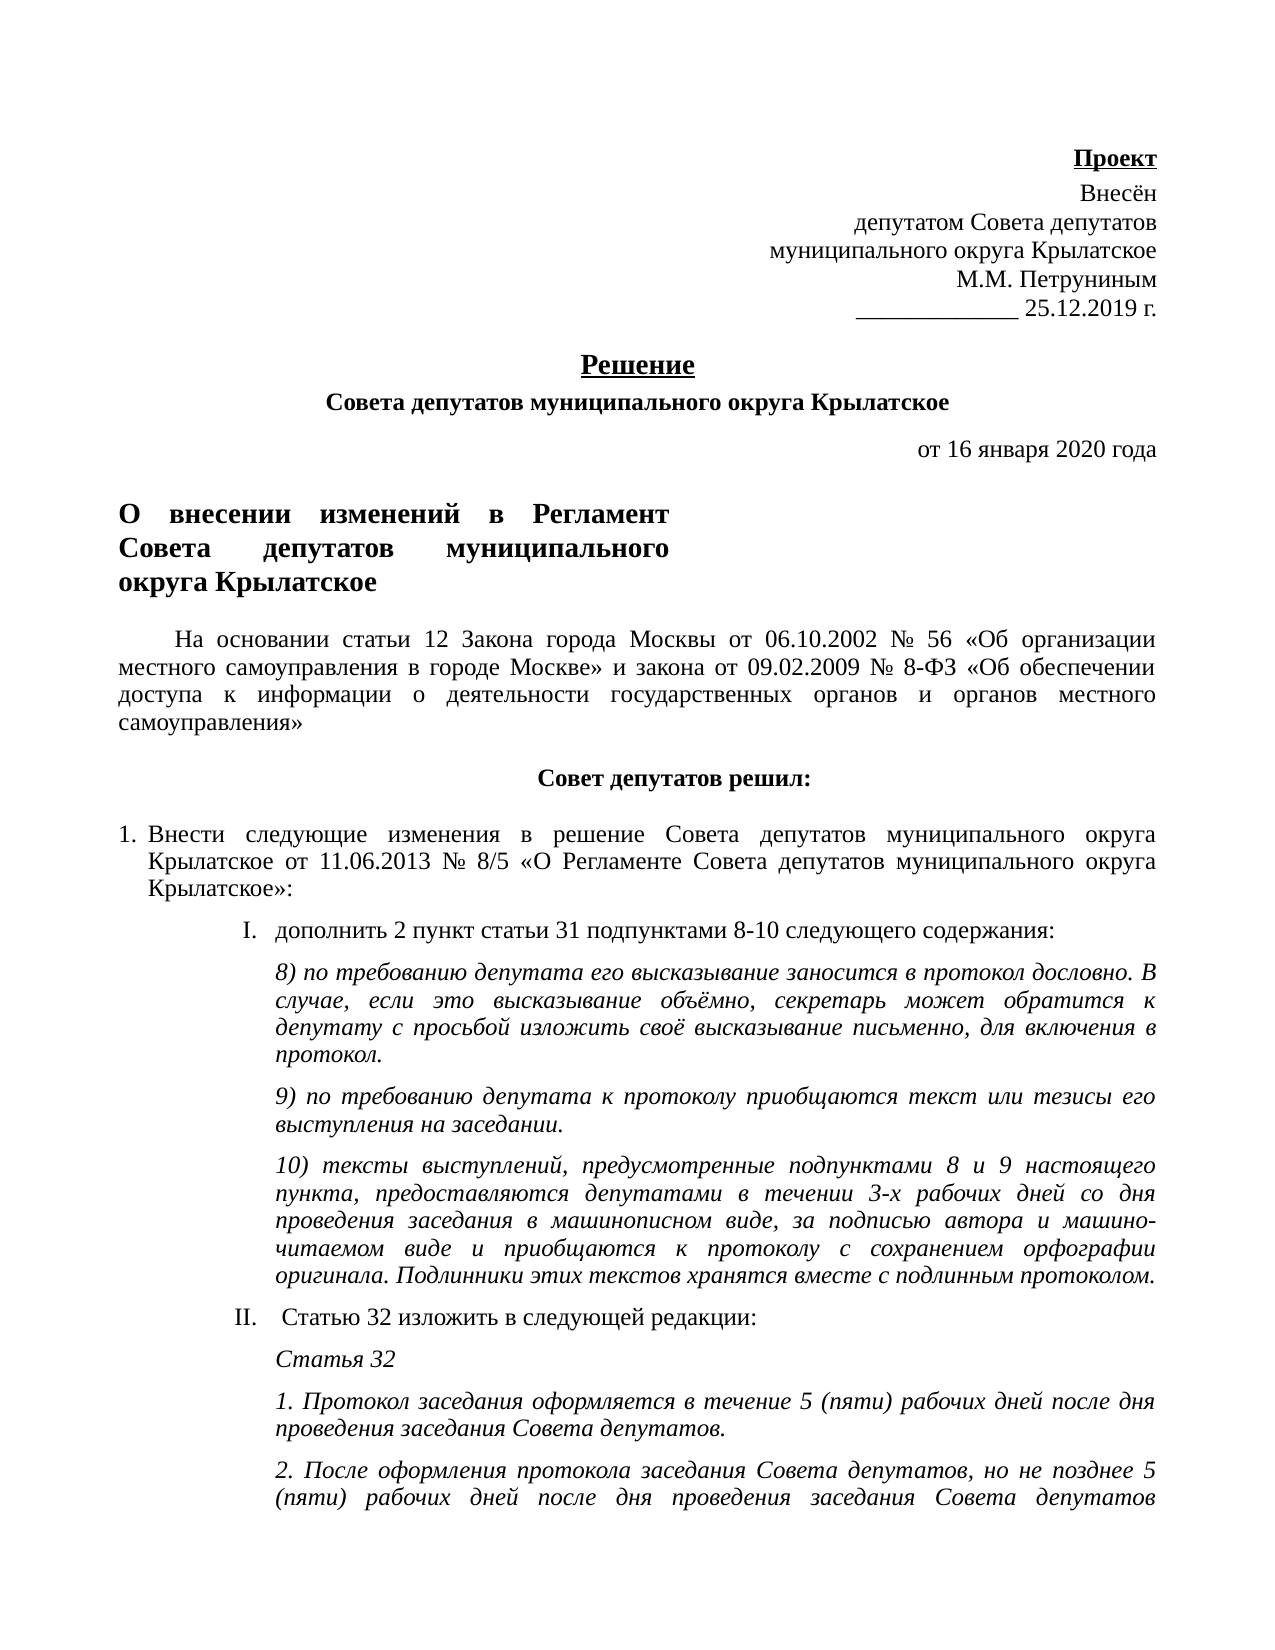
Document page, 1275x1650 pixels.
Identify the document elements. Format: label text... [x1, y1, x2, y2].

subtitle Решение [118, 347, 1157, 380]
text Совета депутатов муниципального округа Крылатское [118, 387, 1157, 415]
text Статья 32 [275, 1345, 1157, 1373]
text от 16 января 2020 года [118, 434, 1157, 463]
text 9) по требованию депутата к протоколу приобщаются текст или тезисы его выступления на заседании. [275, 1083, 1157, 1137]
text _____________ 25.12.2019 г. [118, 293, 1157, 322]
title О внесении изменений в Регламент Совета депутатов муниципального округа Крылатское [118, 497, 670, 597]
text 8) по требованию депутата его высказывание заносится в протокол дословно. В случае, если это высказывание объёмно, секретарь может обратится к депутату с просьбой изложить своё высказывание письменно, для включения в протокол. [275, 959, 1157, 1068]
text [275, 1457, 1157, 1511]
text М.М. Петруниным [118, 264, 1157, 293]
subtitle Проект [719, 143, 1157, 172]
text Совет депутатов решил: [118, 763, 1157, 791]
text Внесён [719, 178, 1157, 207]
text 1. Протокол заседания оформляется в течение 5 (пяти) рабочих дней после дня проведения заседания Совета депутатов. [275, 1387, 1157, 1442]
text 10) тексты выступлений, предусмотренные подпунктами 8 и 9 настоящего пункта, предоставляются депутатами в течении 3-х рабочих дней со дня проведения заседания в машинописном виде, за подписью автора и машино-читаемом виде и приобщаются к протоколу с сохранением орфографии оригинала. Подлинники этих текстов хранятся вместе с подлинным протоколом. [275, 1152, 1157, 1289]
text депутатом Совета депутатов муниципального округа Крылатское [681, 207, 1157, 264]
text На основании статьи 12 Закона города Москвы от 06.10.2002 № 56 «Об организации местного самоуправления в городе Москве» и закона от 09.02.2009 № 8-ФЗ «Об обеспечении доступа к информации о деятельности государственных органов и органов местного самоуправления» [118, 626, 1157, 735]
list Внести следующие изменения в решение Совета депутатов муниципального округа Крылатское от 11.06.2013 № 8/5 «О Регламенте Совета депутатов муниципального округа Крылатское»: [118, 820, 1157, 902]
list Статью 32 изложить в следующей редакции: [257, 1303, 1157, 1331]
list дополнить 2 пункт статьи 31 подпунктами 8-10 следующего содержания: [257, 917, 1157, 944]
